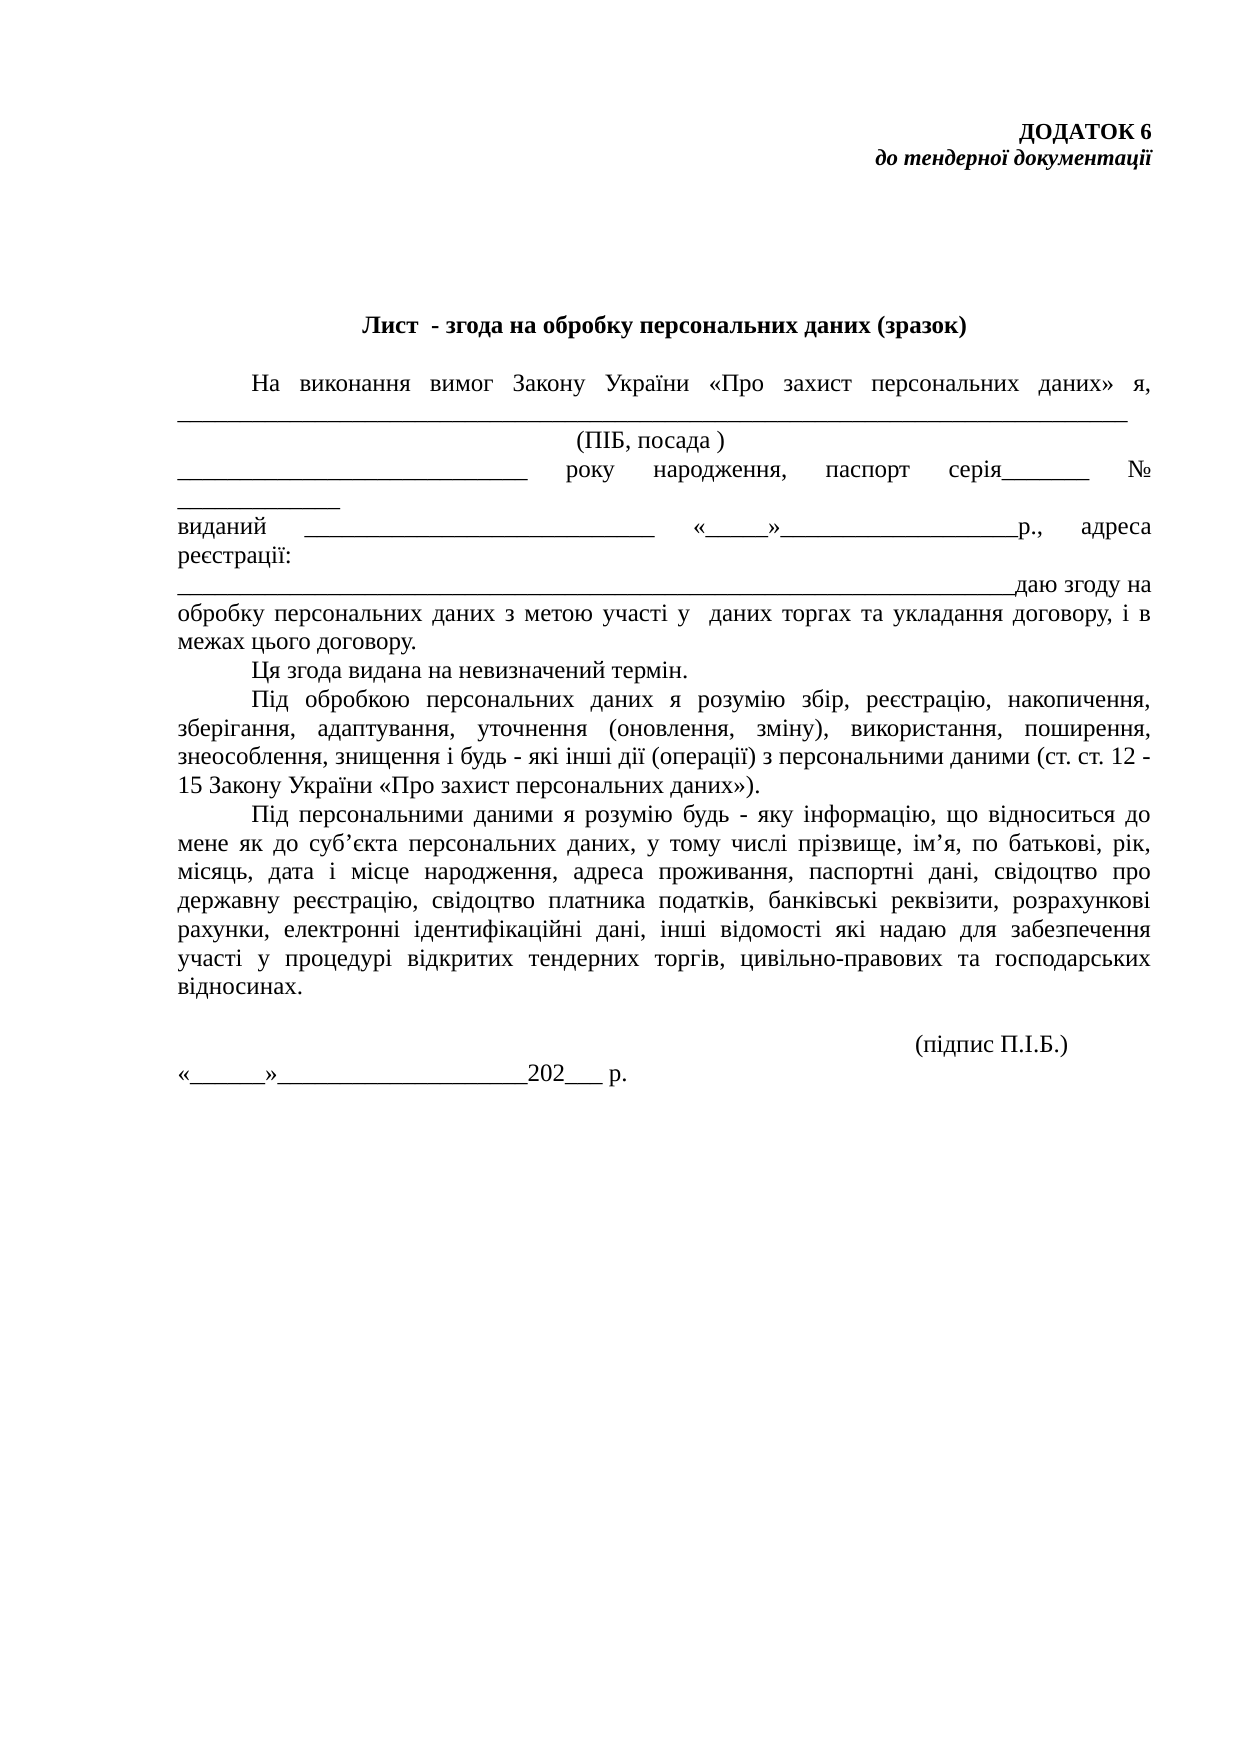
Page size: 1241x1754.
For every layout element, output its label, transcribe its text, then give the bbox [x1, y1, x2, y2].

text ДОДАТОК 6 [177, 118, 1152, 144]
text ___________________________________________________________________даю згоду на обробку персональних даних з метою участі у даних торгах та укладання договору, і в межах цього договору. [177, 569, 1152, 655]
text до тендерної документації [177, 144, 1152, 171]
text виданий ____________________________ «_____»___________________р., адреса реєстрації: [177, 511, 1152, 569]
text (підпис П.І.Б.) [841, 1029, 1152, 1058]
text ____________________________ року народження, паспорт серія_______ № _____________ [177, 454, 1152, 511]
text Ця згода видана на невизначений термін. [177, 655, 1152, 684]
text (ПІБ, посада ) [177, 425, 1152, 454]
text Під персональними даними я розумію будь - яку інформацію, що відноситься до мене як до суб’єкта персональних даних, у тому числі прізвище, ім’я, по батькові, рік, місяць, дата і місце народження, адреса проживання, паспортні дані, свідоцтво про державну реєстрацію, свідоцтво платника податків, банківські реквізити, розрахункові рахунки, електронні ідентифікаційні дані, інші відомості які надаю для забезпечення участі у процедурі відкритих тендерних торгів, цивільно-правових та господарських відносинах. [177, 799, 1152, 1000]
text Під обробкою персональних даних я розумію збір, реєстрацію, накопичення, зберігання, адаптування, уточнення (оновлення, зміну), використання, поширення, знеособлення, знищення і будь - які інші дії (операції) з персональними даними (ст. ст. 12 -15 Закону України «Про захист персональних даних»). [177, 684, 1152, 799]
text «______»____________________202___ р. [177, 1058, 1152, 1086]
text На виконання вимог Закону України «Про захист персональних даних» я, ____________________________________________________________________________ [177, 368, 1152, 425]
text Лист - згода на обробку персональних даних (зразок) [177, 310, 1152, 339]
